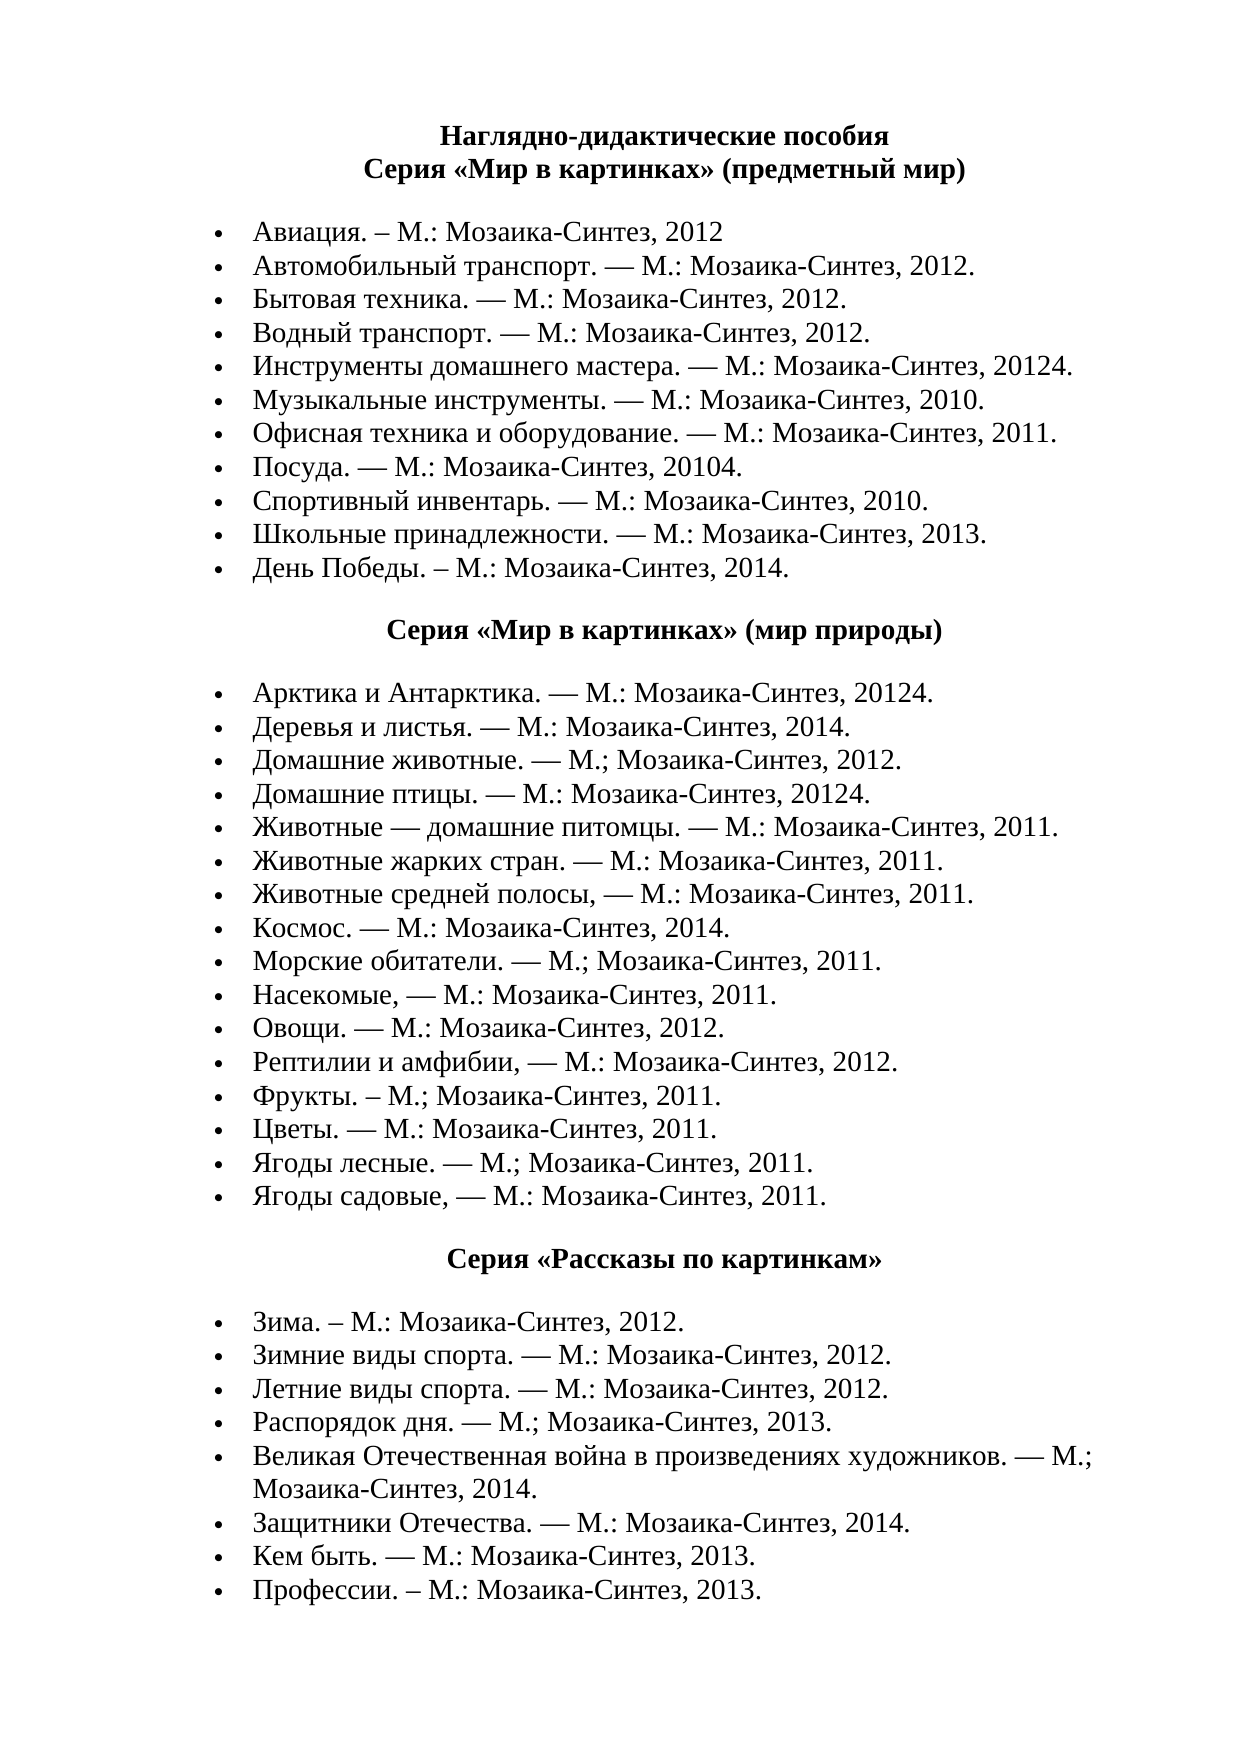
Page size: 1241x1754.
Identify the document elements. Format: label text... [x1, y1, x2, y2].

list Фрукты. – М.; Мозаика-Синтез, 2011. [215, 1078, 1152, 1111]
list Музыкальные инструменты. — М.: Мозаика-Синтез, 2010. [215, 382, 1152, 416]
text Серия «Мир в картинках» (мир природы) [177, 612, 1152, 646]
list Бытовая техника. — М.: Мозаика-Синтез, 2012. [215, 281, 1152, 315]
list Животные жарких стран. — М.: Мозаика-Синтез, 2011. [215, 843, 1152, 876]
list Рептилии и амфибии, — М.: Мозаика-Синтез, 2012. [215, 1044, 1152, 1078]
list Насекомые, — М.: Мозаика-Синтез, 2011. [215, 977, 1152, 1011]
list Офисная техника и оборудование. — М.: Мозаика-Синтез, 2011. [215, 416, 1152, 449]
list Животные средней полосы, — М.: Мозаика-Синтез, 2011. [215, 876, 1152, 910]
list Великая Отечественная война в произведениях художников. — М.; Мозаика-Синтез, 2014. [215, 1438, 1152, 1505]
list Зимние виды спорта. — М.: Мозаика-Синтез, 2012. [215, 1337, 1152, 1371]
list Домашние животные. — М.; Мозаика-Синтез, 2012. [215, 742, 1152, 776]
list Овощи. — М.: Мозаика-Синтез, 2012. [215, 1011, 1152, 1044]
list Зима. – М.: Мозаика-Синтез, 2012. [215, 1304, 1152, 1337]
list Космос. — М.: Мозаика-Синтез, 2014. [215, 910, 1152, 943]
list Автомобильный транспорт. — М.: Мозаика-Синтез, 2012. [215, 248, 1152, 281]
list Летние виды спорта. — М.: Мозаика-Синтез, 2012. [215, 1371, 1152, 1404]
list Цветы. — М.: Мозаика-Синтез, 2011. [215, 1111, 1152, 1145]
list Профессии. – М.: Мозаика-Синтез, 2013. [215, 1572, 1152, 1606]
text Серия «Рассказы по картинкам» [177, 1241, 1152, 1274]
list Инструменты домашнего мастера. — М.: Мозаика-Синтез, 20124. [215, 348, 1152, 382]
list Ягоды лесные. — М.; Мозаика-Синтез, 2011. [215, 1145, 1152, 1178]
list Морские обитатели. — М.; Мозаика-Синтез, 2011. [215, 943, 1152, 977]
list Распорядок дня. — М.; Мозаика-Синтез, 2013. [215, 1404, 1152, 1438]
text Серия «Мир в картинках» (предметный мир) [177, 152, 1152, 185]
list Животные — домашние питомцы. — М.: Мозаика-Синтез, 2011. [215, 809, 1152, 843]
list Арктика и Антарктика. — М.: Мозаика-Синтез, 20124. [215, 675, 1152, 709]
list Школьные принадлежности. — М.: Мозаика-Синтез, 2013. [215, 516, 1152, 550]
list Защитники Отечества. — М.: Мозаика-Синтез, 2014. [215, 1505, 1152, 1538]
list Ягоды садовые, — М.: Мозаика-Синтез, 2011. [215, 1178, 1152, 1212]
list Домашние птицы. — М.: Мозаика-Синтез, 20124. [215, 776, 1152, 809]
list Посуда. — М.: Мозаика-Синтез, 20104. [215, 449, 1152, 483]
list Деревья и листья. — М.: Мозаика-Синтез, 2014. [215, 709, 1152, 742]
list Спортивный инвентарь. — М.: Мозаика-Синтез, 2010. [215, 483, 1152, 516]
text Наглядно-дидактические пособия [177, 118, 1152, 152]
list День Победы. – М.: Мозаика-Синтез, 2014. [215, 550, 1152, 583]
list Авиация. – М.: Мозаика-Синтез, 2012 [215, 214, 1152, 248]
list Водный транспорт. — М.: Мозаика-Синтез, 2012. [215, 315, 1152, 348]
list Кем быть. — М.: Мозаика-Синтез, 2013. [215, 1538, 1152, 1572]
